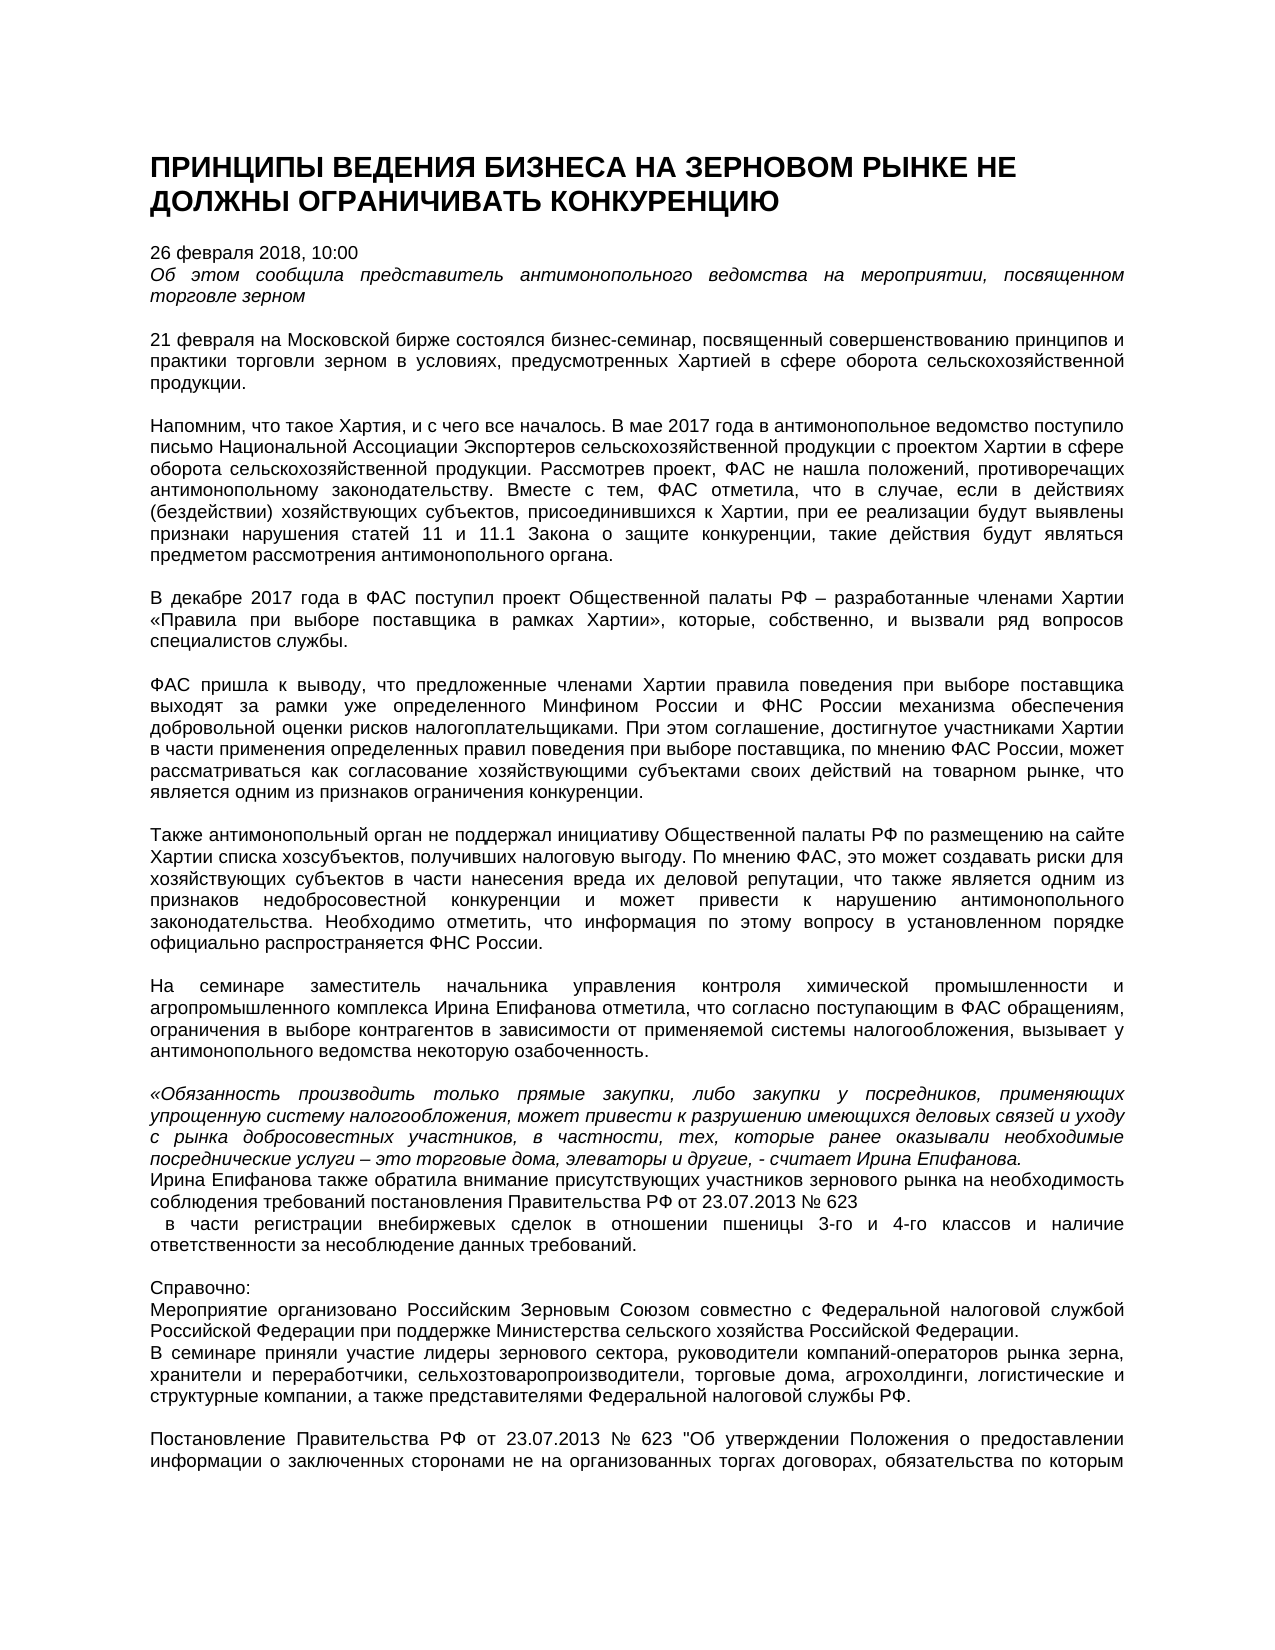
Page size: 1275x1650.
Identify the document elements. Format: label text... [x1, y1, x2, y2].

text Справочно: [150, 1277, 1125, 1299]
text Мероприятие организовано Российским Зерновым Союзом совместно с Федеральной налоговой службой Российской Федерации при поддержке Министерства сельского хозяйства Российской Федерации. [150, 1299, 1125, 1342]
text Об этом сообщила представитель антимонопольного ведомства на мероприятии, посвященном торговле зерном [150, 264, 1125, 307]
text ФАС пришла к выводу, что предложенные членами Хартии правила поведения при выборе поставщика выходят за рамки уже определенного Минфином России и ФНС России механизма обеспечения добровольной оценки рисков налогоплательщиками. При этом соглашение, достигнутое участниками Хартии в части применения определенных правил поведения при выборе поставщика, по мнению ФАС России, может рассматриваться как согласование хозяйствующими субъектами своих действий на товарном рынке, что является одним из признаков ограничения конкуренции. [150, 673, 1125, 803]
text В семинаре приняли участие лидеры зернового сектора, руководители компаний-операторов рынка зерна, хранители и переработчики, сельхозтоваропроизводители, торговые дома, агрохолдинги, логистические и структурные компании, а также представителями Федеральной налоговой службы РФ. [150, 1342, 1125, 1406]
text 21 февраля на Московской бирже состоялся бизнес-семинар, посвященный совершенствованию принципов и практики торговли зерном в условиях, предусмотренных Хартией в сфере оборота сельскохозяйственной продукции. [150, 328, 1125, 393]
text Ирина Епифанова также обратила внимание присутствующих участников зернового рынка на необходимость соблюдения требований постановления Правительства РФ от 23.07.2013 № 623 [150, 1169, 1125, 1212]
subtitle Принципы ведения бизнеса на зерновом рынке не должны ограничивать конкуренцию [150, 150, 1125, 217]
text Также антимонопольный орган не поддержал инициативу Общественной палаты РФ по размещению на сайте Хартии списка хозсубъектов, получивших налоговую выгоду. По мнению ФАС, это может создавать риски для хозяйствующих субъектов в части нанесения вреда их деловой репутации, что также является одним из признаков недобросовестной конкуренции и может привести к нарушению антимонопольного законодательства. Необходимо отметить, что информация по этому вопросу в установленном порядке официально распространяется ФНС России. [150, 824, 1125, 954]
text Напомним, что такое Хартия, и с чего все началось. В мае 2017 года в антимонопольное ведомство поступило письмо Национальной Ассоциации Экспортеров сельскохозяйственной продукции с проектом Хартии в сфере оборота сельскохозяйственной продукции. Рассмотрев проект, ФАС не нашла положений, противоречащих антимонопольному законодательству. Вместе с тем, ФАС отметила, что в случае, если в действиях (бездействии) хозяйствующих субъектов, присоединившихся к Хартии, при ее реализации будут выявлены признаки нарушения статей 11 и 11.1 Закона о защите конкуренции, такие действия будут являться предметом рассмотрения антимонопольного органа. [150, 414, 1125, 566]
text В декабре 2017 года в ФАС поступил проект Общественной палаты РФ – разработанные членами Хартии «Правила при выборе поставщика в рамках Хартии», которые, собственно, и вызвали ряд вопросов специалистов службы. [150, 587, 1125, 652]
text в части регистрации внебиржевых сделок в отношении пшеницы 3-го и 4-го классов и наличие ответственности за несоблюдение данных требований. [150, 1212, 1125, 1256]
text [150, 1428, 1125, 1471]
text На семинаре заместитель начальника управления контроля химической промышленности и агропромышленного комплекса Ирина Епифанова отметила, что согласно поступающим в ФАС обращениям, ограничения в выборе контрагентов в зависимости от применяемой системы налогообложения, вызывает у антимонопольного ведомства некоторую озабоченность. [150, 975, 1125, 1061]
text «Обязанность производить только прямые закупки, либо закупки у посредников, применяющих упрощенную систему налогообложения, может привести к разрушению имеющихся деловых связей и уходу с рынка добросовестных участников, в частности, тех, которые ранее оказывали необходимые посреднические услуги – это торговые дома, элеваторы и другие, - считает Ирина Епифанова. [150, 1083, 1125, 1169]
text 26 февраля 2018, 10:00 [150, 242, 1125, 264]
